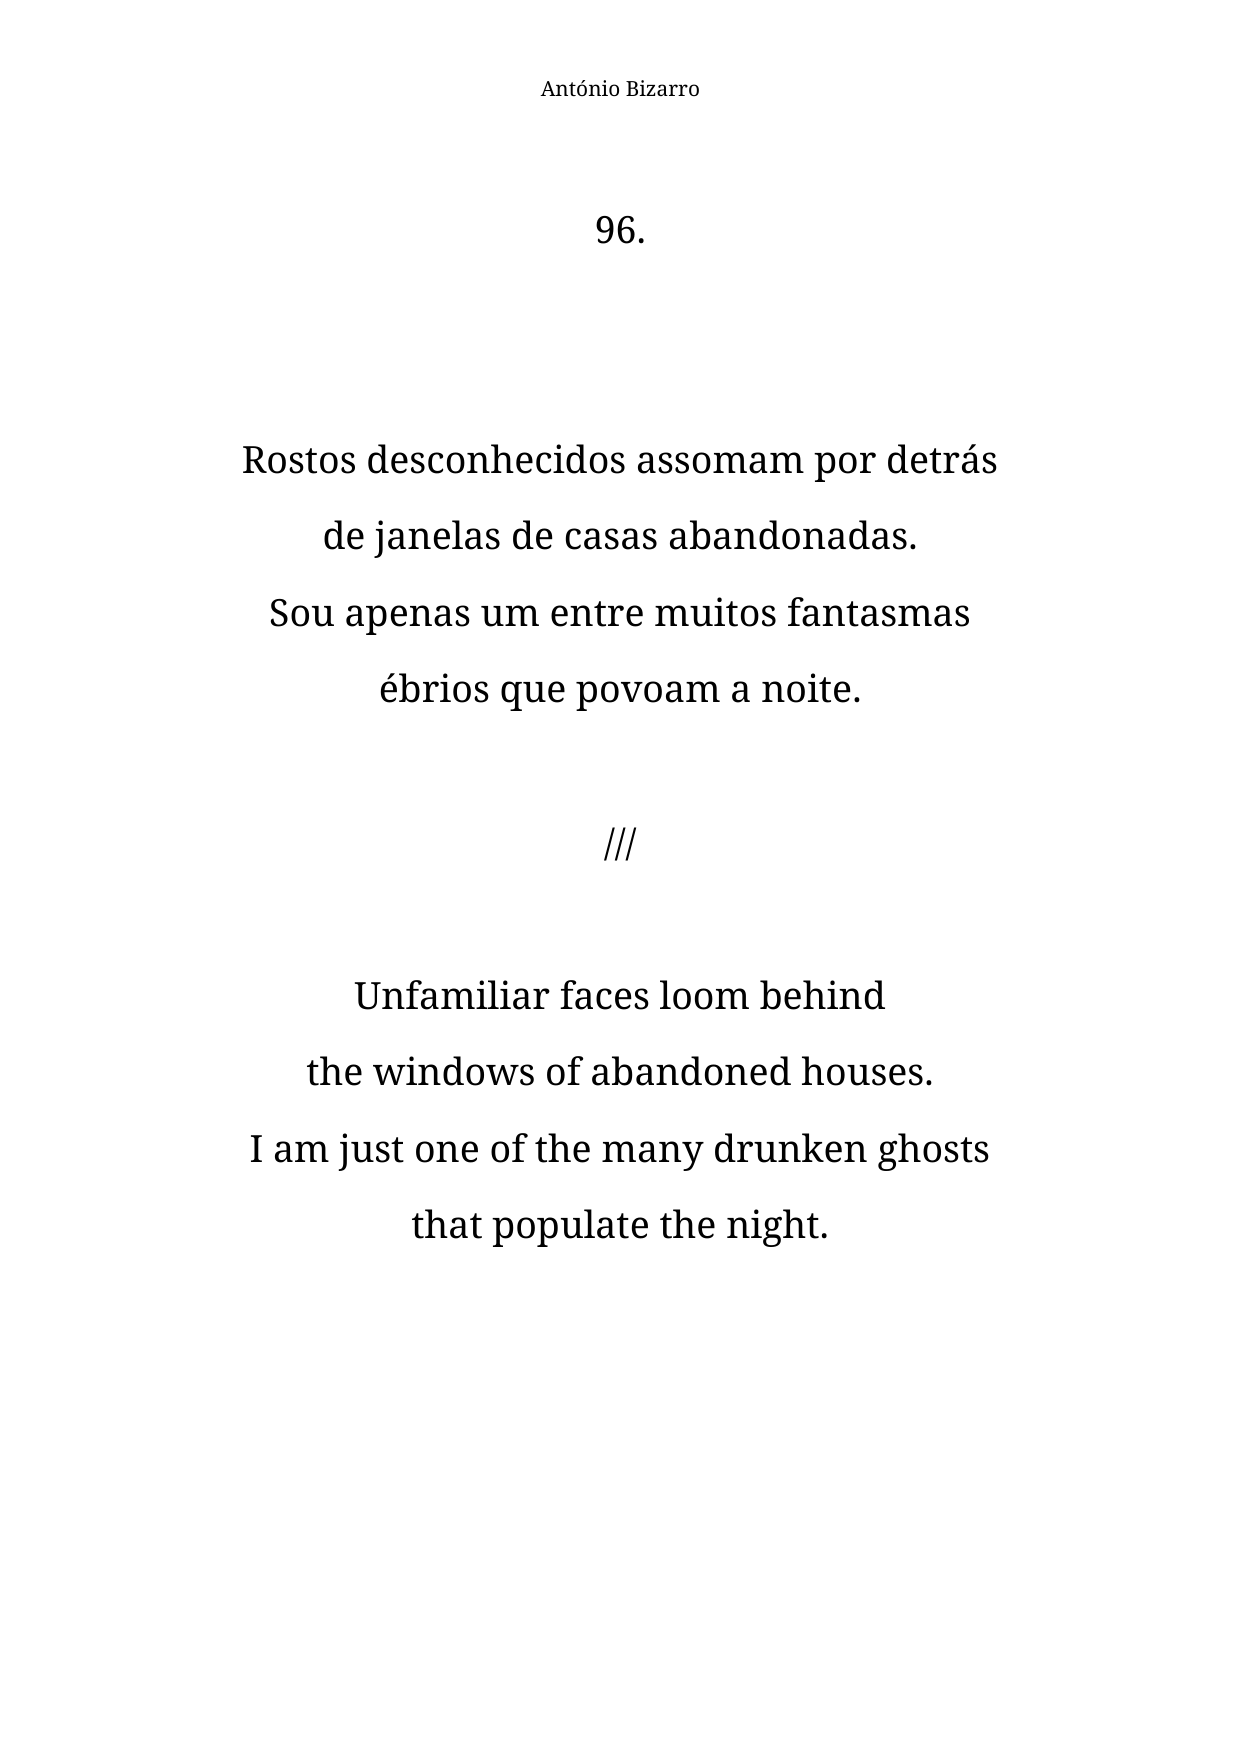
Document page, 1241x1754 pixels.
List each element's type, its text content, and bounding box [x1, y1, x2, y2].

text Sou apenas um entre muitos fantasmas [75, 586, 1165, 637]
text de janelas de casas abandonadas. [75, 510, 1165, 561]
text Unfamiliar faces loom behind [75, 969, 1165, 1020]
text 96. [75, 203, 1165, 254]
text the windows of abandoned houses. [75, 1046, 1165, 1097]
text /// [75, 816, 1165, 867]
text ébrios que povoam a noite. [75, 663, 1165, 714]
text Rostos desconhecidos assomam por detrás [75, 433, 1165, 484]
text that populate the night. [75, 1199, 1165, 1250]
text I am just one of the many drunken ghosts [75, 1122, 1165, 1173]
